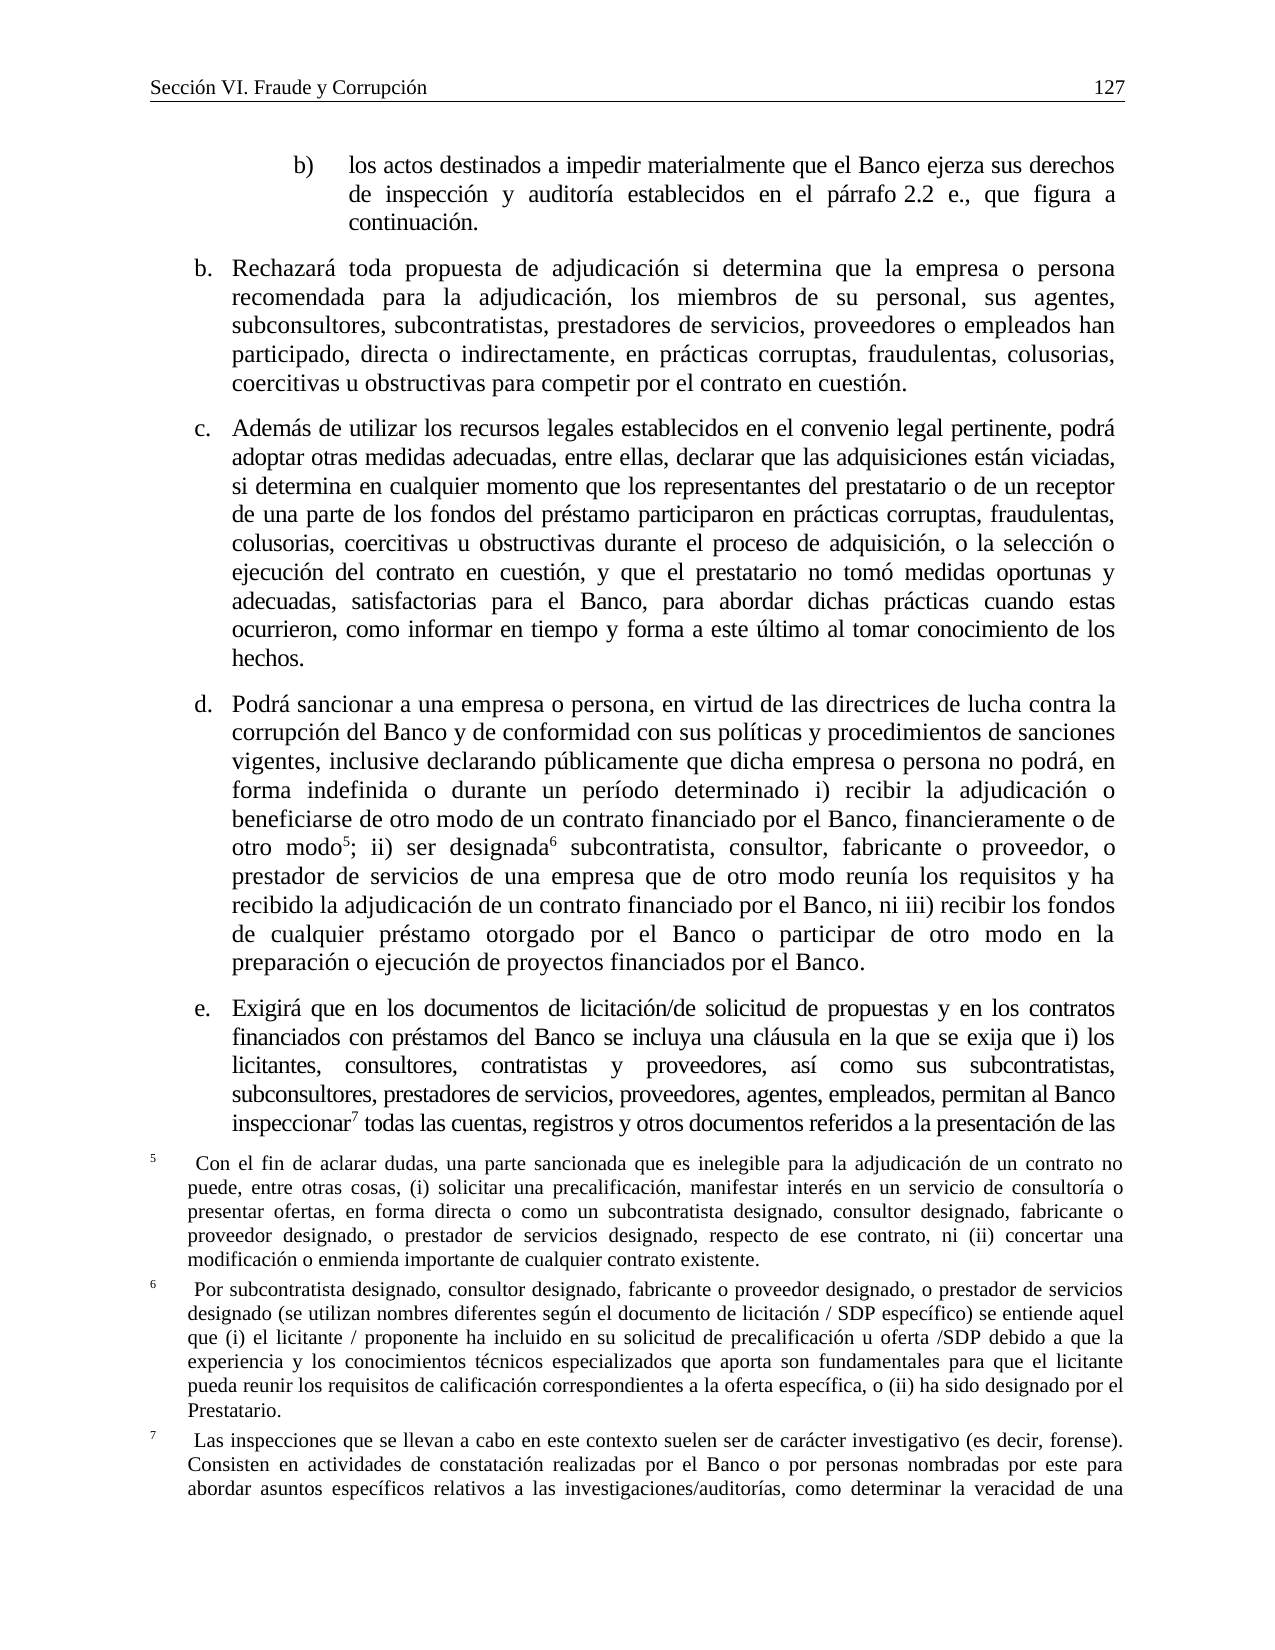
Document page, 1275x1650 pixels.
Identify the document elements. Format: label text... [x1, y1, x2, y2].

list Además de utilizar los recursos legales establecidos en el convenio legal pertinente, podrá adoptar otras medidas adecuadas, entre ellas, declarar que las adquisiciones están viciadas, si determina en cualquier momento que los representantes del prestatario o de un receptor de una parte de los fondos del préstamo participaron en prácticas corruptas, fraudulentas, colusorias, coercitivas u obstructivas durante el proceso de adquisición, o la selección o ejecución del contrato en cuestión, y que el prestatario no tomó medidas oportunas y adecuadas, satisfactorias para el Banco, para abordar dichas prácticas cuando estas ocurrieron, como informar en tiempo y forma a este último al tomar conocimiento de los hechos. [194, 413, 1116, 672]
list Rechazará toda propuesta de adjudicación si determina que la empresa o persona recomendada para la adjudicación, los miembros de su personal, sus agentes, subconsultores, subcontratistas, prestadores de servicios, proveedores o empleados han participado, directa o indirectamente, en prácticas corruptas, fraudulentas, colusorias, coercitivas u obstructivas para competir por el contrato en cuestión. [194, 253, 1116, 397]
list los actos destinados a impedir materialmente que el Banco ejerza sus derechos de inspección y auditoría establecidos en el párrafo 2.2 e., que figura a continuación. [293, 150, 1116, 236]
list Podrá sancionar a una empresa o persona, en virtud de las directrices de lucha contra la corrupción del Banco y de conformidad con sus políticas y procedimientos de sanciones vigentes, inclusive declarando públicamente que dicha empresa o persona no podrá, en forma indefinida o durante un período determinado i) recibir la adjudicación o beneficiarse de otro modo de un contrato financiado por el Banco, financieramente o de otro modo; ii) ser designada subcontratista, consultor, fabricante o proveedor, o prestador de servicios de una empresa que de otro modo reunía los requisitos y ha recibido la adjudicación de un contrato financiado por el Banco, ni iii) recibir los fondos de cualquier préstamo otorgado por el Banco o participar de otro modo en la preparación o ejecución de proyectos financiados por el Banco. [194, 689, 1116, 976]
list Exigirá que en los documentos de licitación/de solicitud de propuestas y en los contratos financiados con préstamos del Banco se incluya una cláusula en la que se exija que i) los licitantes, consultores, contratistas y proveedores, así como sus subcontratistas, subconsultores, prestadores de servicios, proveedores, agentes, empleados, permitan al Banco inspeccionar todas las cuentas, registros y otros documentos referidos a la presentación de las ofertas y la ejecución del contrato, y someterlos a la auditoría de profesionales nombrados por este. [194, 993, 1116, 1137]
